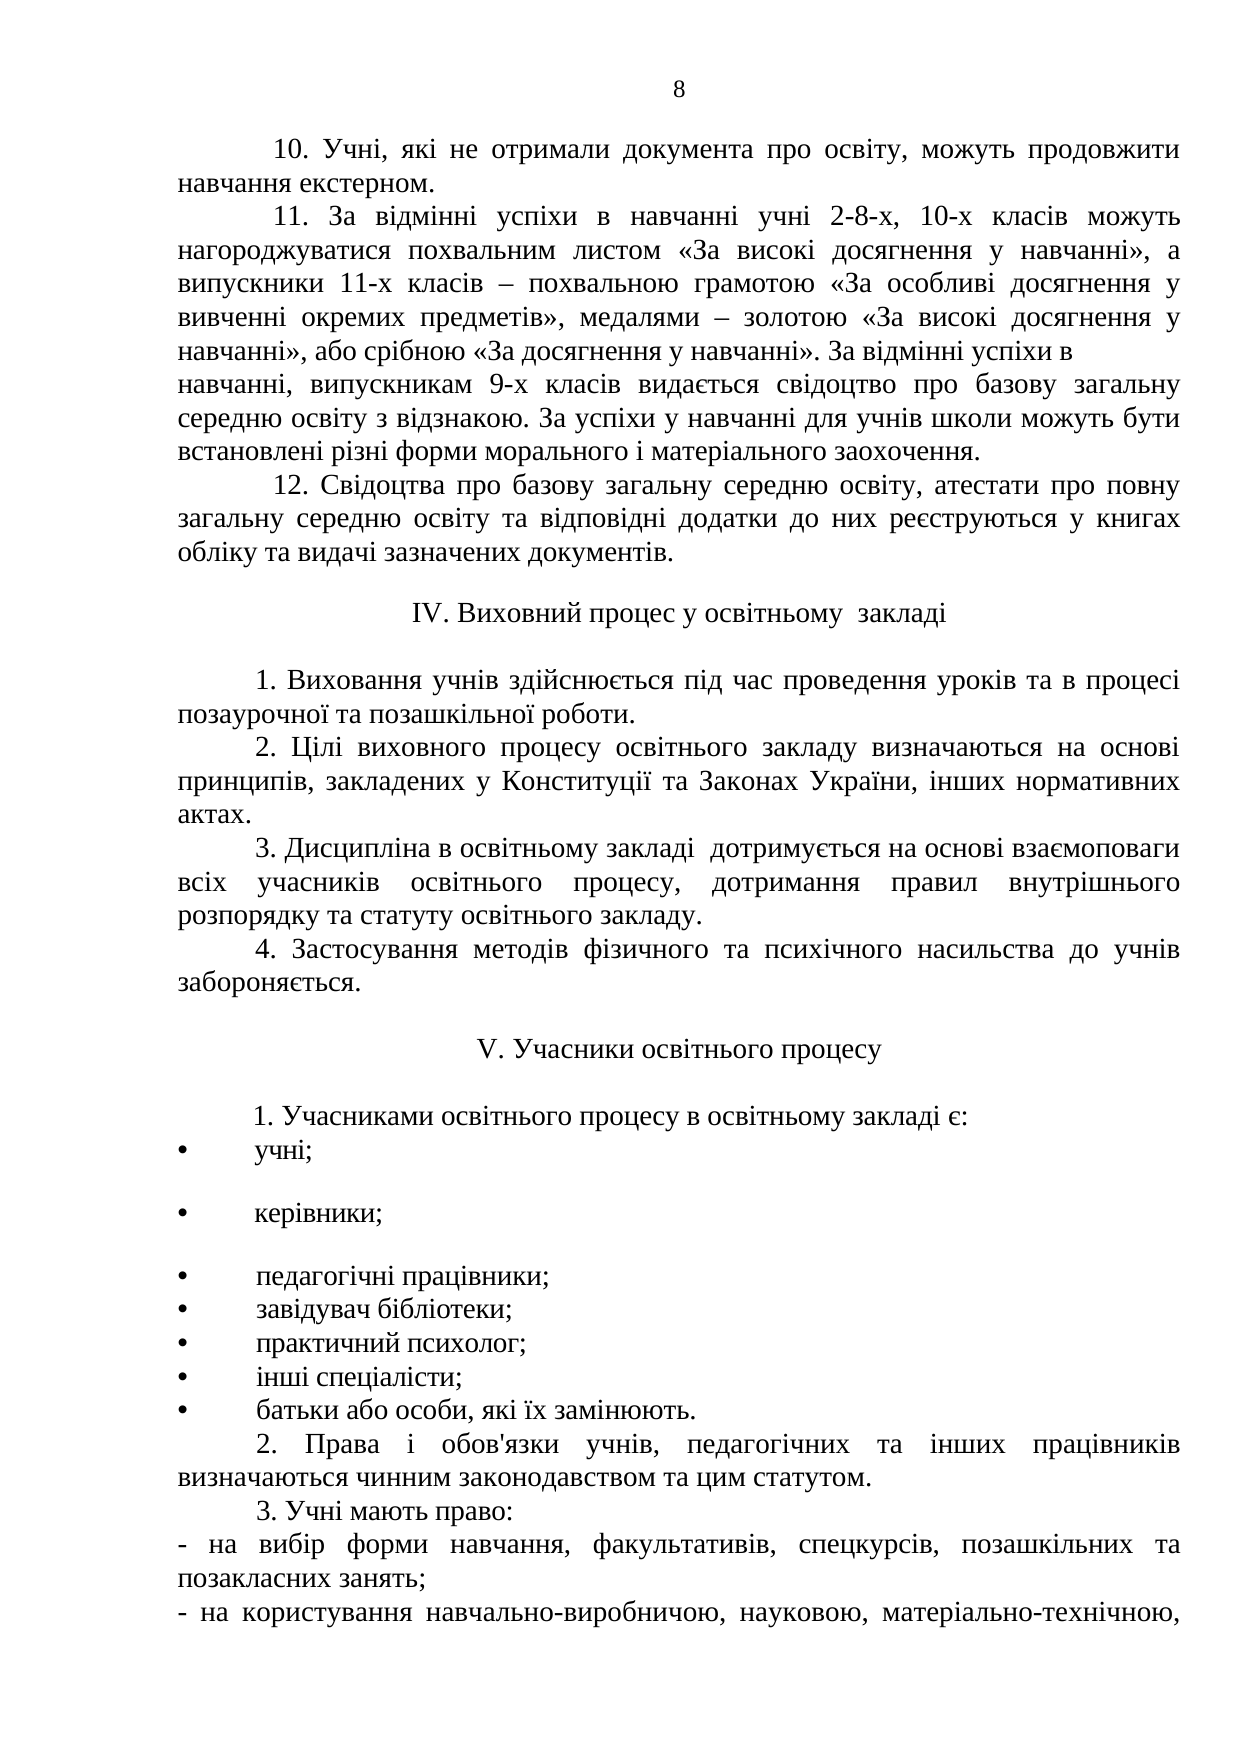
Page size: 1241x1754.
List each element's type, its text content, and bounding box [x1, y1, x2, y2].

text 11. За відмінні успіхи в навчанні учні 2-8-х, 10-х класів можуть нагороджуватися похвальним листом «За високі досягнення у навчанні», а випускники 11-х класів – похвальною грамотою «За особливі досягнення у вивченні окремих предметів», медалями – золотою «За високі досягнення у навчанні», або срібною «За досягнення у навчанні». За відмінні успіхи в [177, 198, 1181, 366]
text ІV. Виховний процес у освітньому закладі [177, 595, 1181, 629]
text 4. Застосування методів фізичного та психічного насильства до учнів забороняється. [177, 931, 1181, 998]
text 1. Учасниками освітнього процесу в освітньому закладі є: [177, 1098, 1181, 1132]
text 2. Права і обов'язки учнів, педагогічних та інших працівників визначаються чинним законодавством та цим статутом. [177, 1426, 1181, 1493]
list педагогічні працівники; [177, 1258, 1181, 1291]
text 1. Виховання учнів здійснюється під час проведення уроків та в процесі позаурочної та позашкільної роботи. [177, 662, 1181, 729]
text 2. Цілі виховного процесу освітнього закладу визначаються на основі принципів, закладених у Конституції та Законах України, інших нормативних актах. [177, 729, 1181, 830]
list завідувач бібліотеки; [177, 1291, 1181, 1325]
text 12. Свідоцтва про базову загальну середню освіту, атестати про повну загальну середню освіту та відповідні додатки до них реєструються у книгах обліку та видачі зазначених документів. [177, 467, 1181, 567]
list інші спеціалісти; [177, 1359, 1181, 1392]
text 3. Дисципліна в освітньому закладі дотримується на основі взаємоповаги всіх учасників освітнього процесу, дотримання правил внутрішнього розпорядку та статуту освітнього закладу. [177, 830, 1181, 931]
text - на вибір форми навчання, факультативів, спецкурсів, позашкільних та позакласних занять; [177, 1527, 1181, 1594]
text 10. Учні, які не отримали документа про освіту, можуть продовжити навчання екстерном. [177, 131, 1181, 198]
list керівники; [177, 1195, 1181, 1228]
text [177, 1594, 1181, 1627]
list батьки або особи, які їх замінюють. [177, 1392, 1181, 1426]
text навчанні, випускникам 9-х класів видається свідоцтво про базову загальну середню освіту з відзнакою. За успіхи у навчанні для учнів школи можуть бути встановлені різні форми морального і матеріального заохочення. [177, 366, 1181, 467]
list учні; [177, 1132, 1181, 1166]
text 3. Учні мають право: [177, 1493, 1181, 1527]
text V. Учасники освітнього процесу [177, 1031, 1181, 1065]
list практичний психолог; [177, 1325, 1181, 1359]
